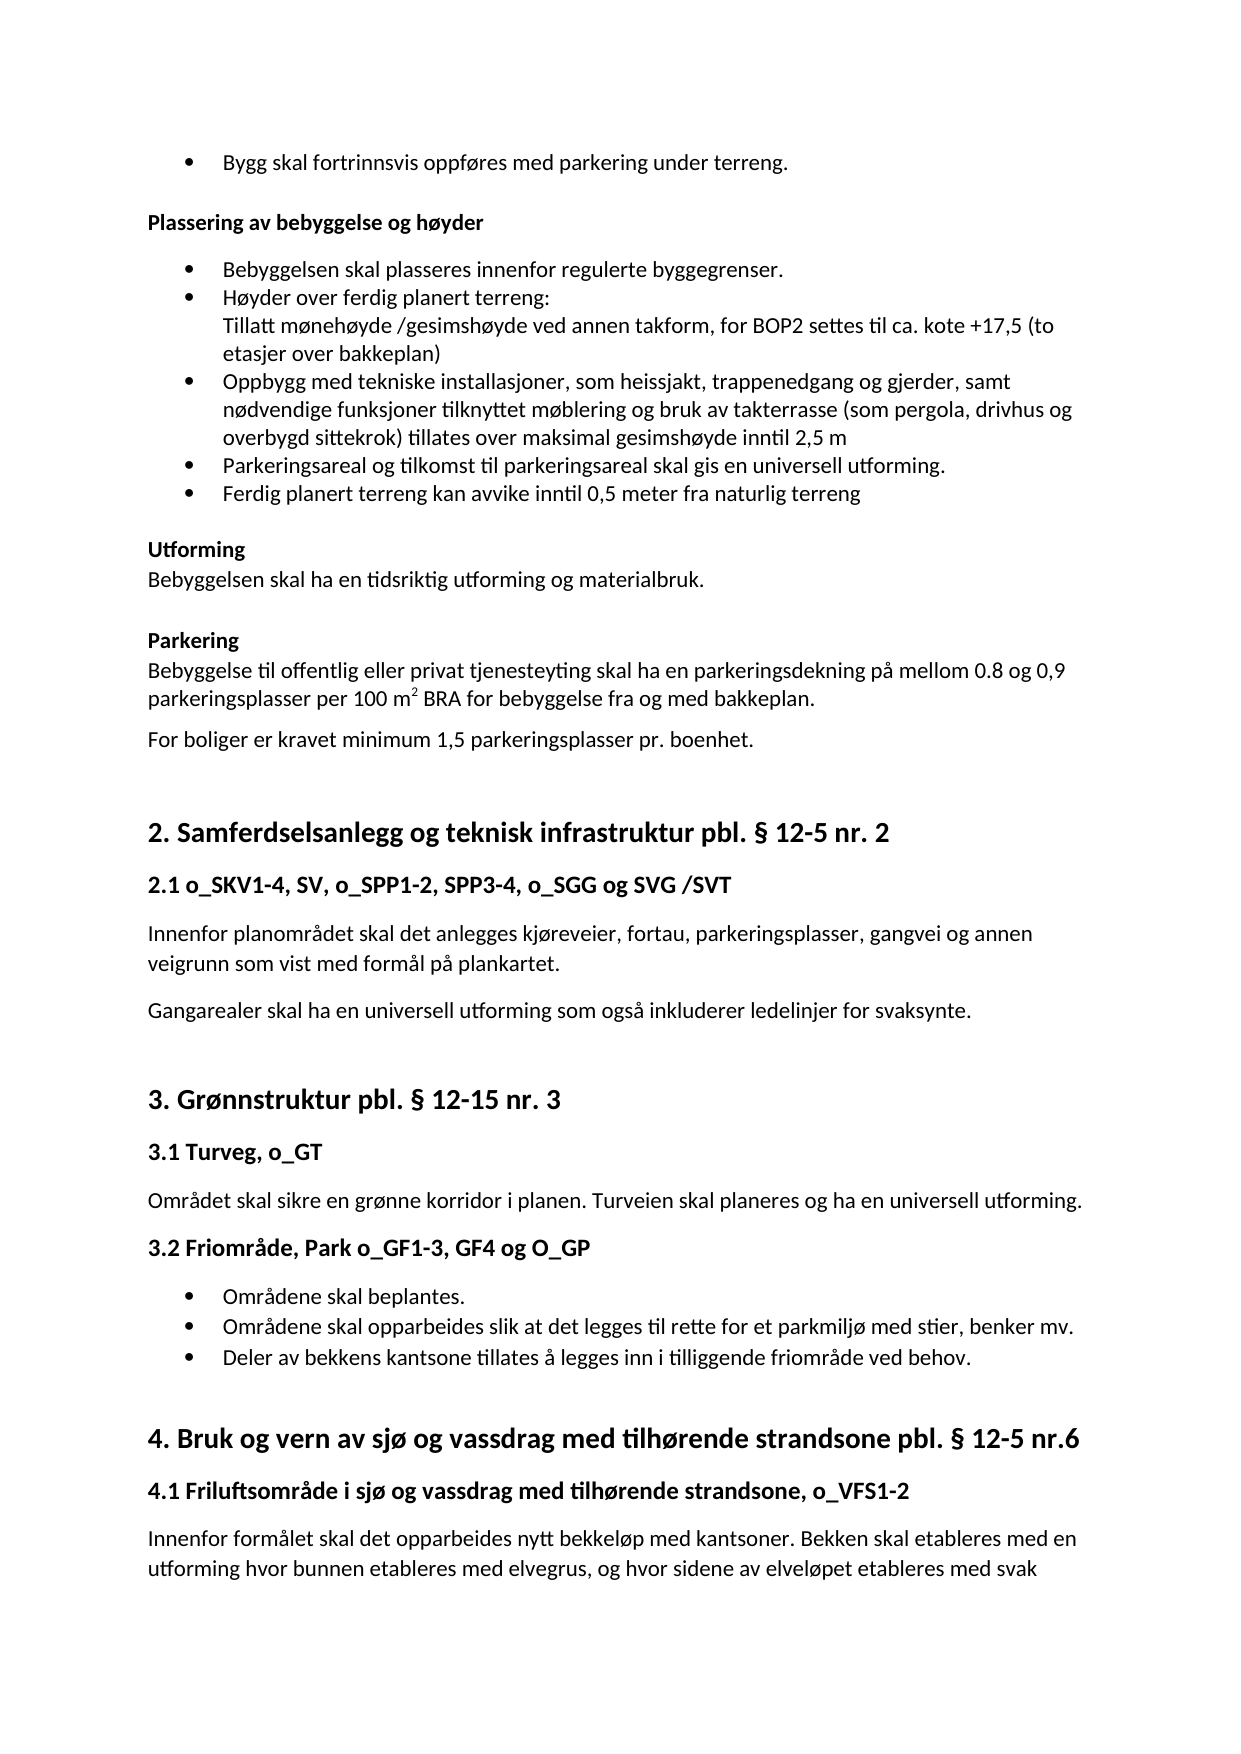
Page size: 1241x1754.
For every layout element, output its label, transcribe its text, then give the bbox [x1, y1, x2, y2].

text 4.1 Friluftsområde i sjø og vassdrag med tilhørende strandsone, o_VFS1-2 [148, 1475, 1093, 1505]
list Ferdig planert terreng kan avvike inntil 0,5 meter fra naturlig terreng [185, 479, 1093, 507]
list Bygg skal fortrinnsvis oppføres med parkering under terreng. [185, 148, 1093, 176]
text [148, 1524, 1093, 1583]
text 3. Grønnstruktur pbl. § 12-15 nr. 3 [148, 1081, 1093, 1117]
list Høyder over ferdig planert terreng: [185, 283, 1093, 311]
text Bebyggelsen skal ha en tidsriktig utforming og materialbruk. [148, 565, 1093, 593]
text Innenfor planområdet skal det anlegges kjøreveier, fortau, parkeringsplasser, gangvei og annen veigrunn som vist med formål på plankartet. [148, 919, 1093, 977]
text 2.1 o_SKV1-4, SV, o_SPP1-2, SPP3-4, o_SGG og SVG /SVT [148, 869, 1093, 899]
list Bebyggelsen skal plasseres innenfor regulerte byggegrenser. [185, 255, 1093, 283]
text Bebyggelse til offentlig eller privat tjenesteyting skal ha en parkeringsdekning på mellom 0.8 og 0,9 parkeringsplasser per 100 m2 BRA for bebyggelse fra og med bakkeplan. [148, 656, 1093, 712]
text Tillatt mønehøyde /gesimshøyde ved annen takform, for BOP2 settes til ca. kote +17,5 (to etasjer over bakkeplan) [223, 311, 1093, 367]
list Oppbygg med tekniske installasjoner, som heissjakt, trappenedgang og gjerder, samt nødvendige funksjoner tilknyttet møblering og bruk av takterrasse (som pergola, drivhus og overbygd sittekrok) tillates over maksimal gesimshøyde inntil 2,5 m [185, 367, 1093, 451]
text Parkering [148, 626, 1093, 654]
list Parkeringsareal og tilkomst til parkeringsareal skal gis en universell utforming. [185, 451, 1093, 479]
text For boliger er kravet minimum 1,5 parkeringsplasser pr. boenhet. [148, 726, 1093, 753]
text Plassering av bebyggelse og høyder [148, 208, 1093, 236]
text Gangarealer skal ha en universell utforming som også inkluderer ledelinjer for svaksynte. [148, 996, 1093, 1024]
text 3.1 Turveg, o_GT [148, 1136, 1093, 1167]
text 3.2 Friområde, Park o_GF1-3, GF4 og O_GP [148, 1233, 1093, 1263]
list Områdene skal opparbeides slik at det legges til rette for et parkmiljø med stier, benker mv. [185, 1312, 1093, 1340]
text 4. Bruk og vern av sjø og vassdrag med tilhørende strandsone pbl. § 12-5 nr.6 [148, 1420, 1093, 1455]
text 2. Samferdselsanlegg og teknisk infrastruktur pbl. § 12-5 nr. 2 [148, 814, 1093, 849]
text Utforming [148, 535, 1093, 563]
list Deler av bekkens kantsone tillates å legges inn i tilliggende friområde ved behov. [185, 1343, 1093, 1371]
text Området skal sikre en grønne korridor i planen. Turveien skal planeres og ha en universell utforming. [148, 1186, 1093, 1214]
list Områdene skal beplantes. [185, 1282, 1093, 1310]
